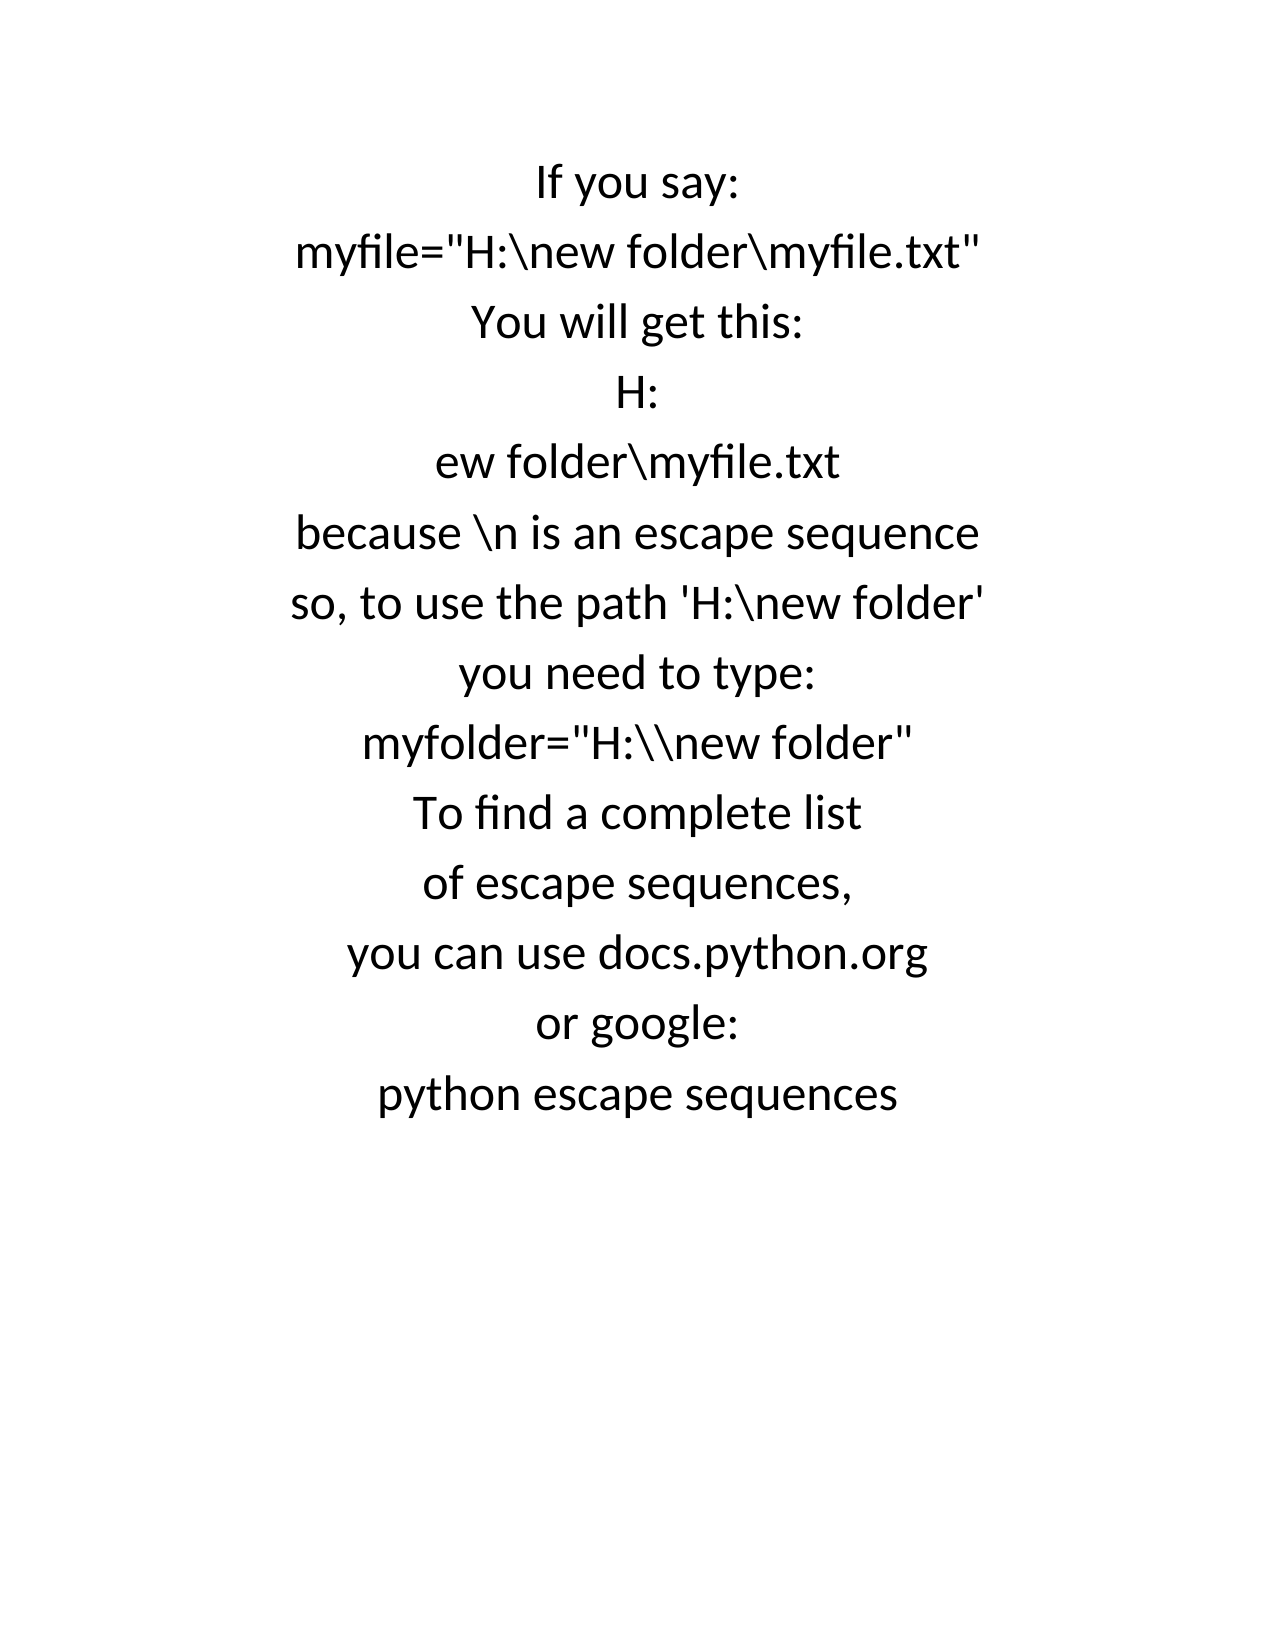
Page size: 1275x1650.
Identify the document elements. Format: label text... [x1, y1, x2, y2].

text because \n is an escape sequence [150, 501, 1125, 562]
text You will get this: [150, 290, 1125, 351]
text To find a complete list [150, 781, 1125, 842]
text of escape sequences, [150, 851, 1125, 912]
text you need to type: [150, 641, 1125, 702]
text python escape sequences [150, 1061, 1125, 1122]
text so, to use the path 'H:\new folder' [150, 571, 1125, 632]
text H: [150, 360, 1125, 421]
text myfolder="H:\\new folder" [150, 711, 1125, 772]
text ew folder\myfile.txt [150, 430, 1125, 491]
text myfile="H:\new folder\myfile.txt" [150, 220, 1125, 281]
text you can use docs.python.org [150, 921, 1125, 982]
text If you say: [150, 150, 1125, 211]
text or google: [150, 991, 1125, 1052]
